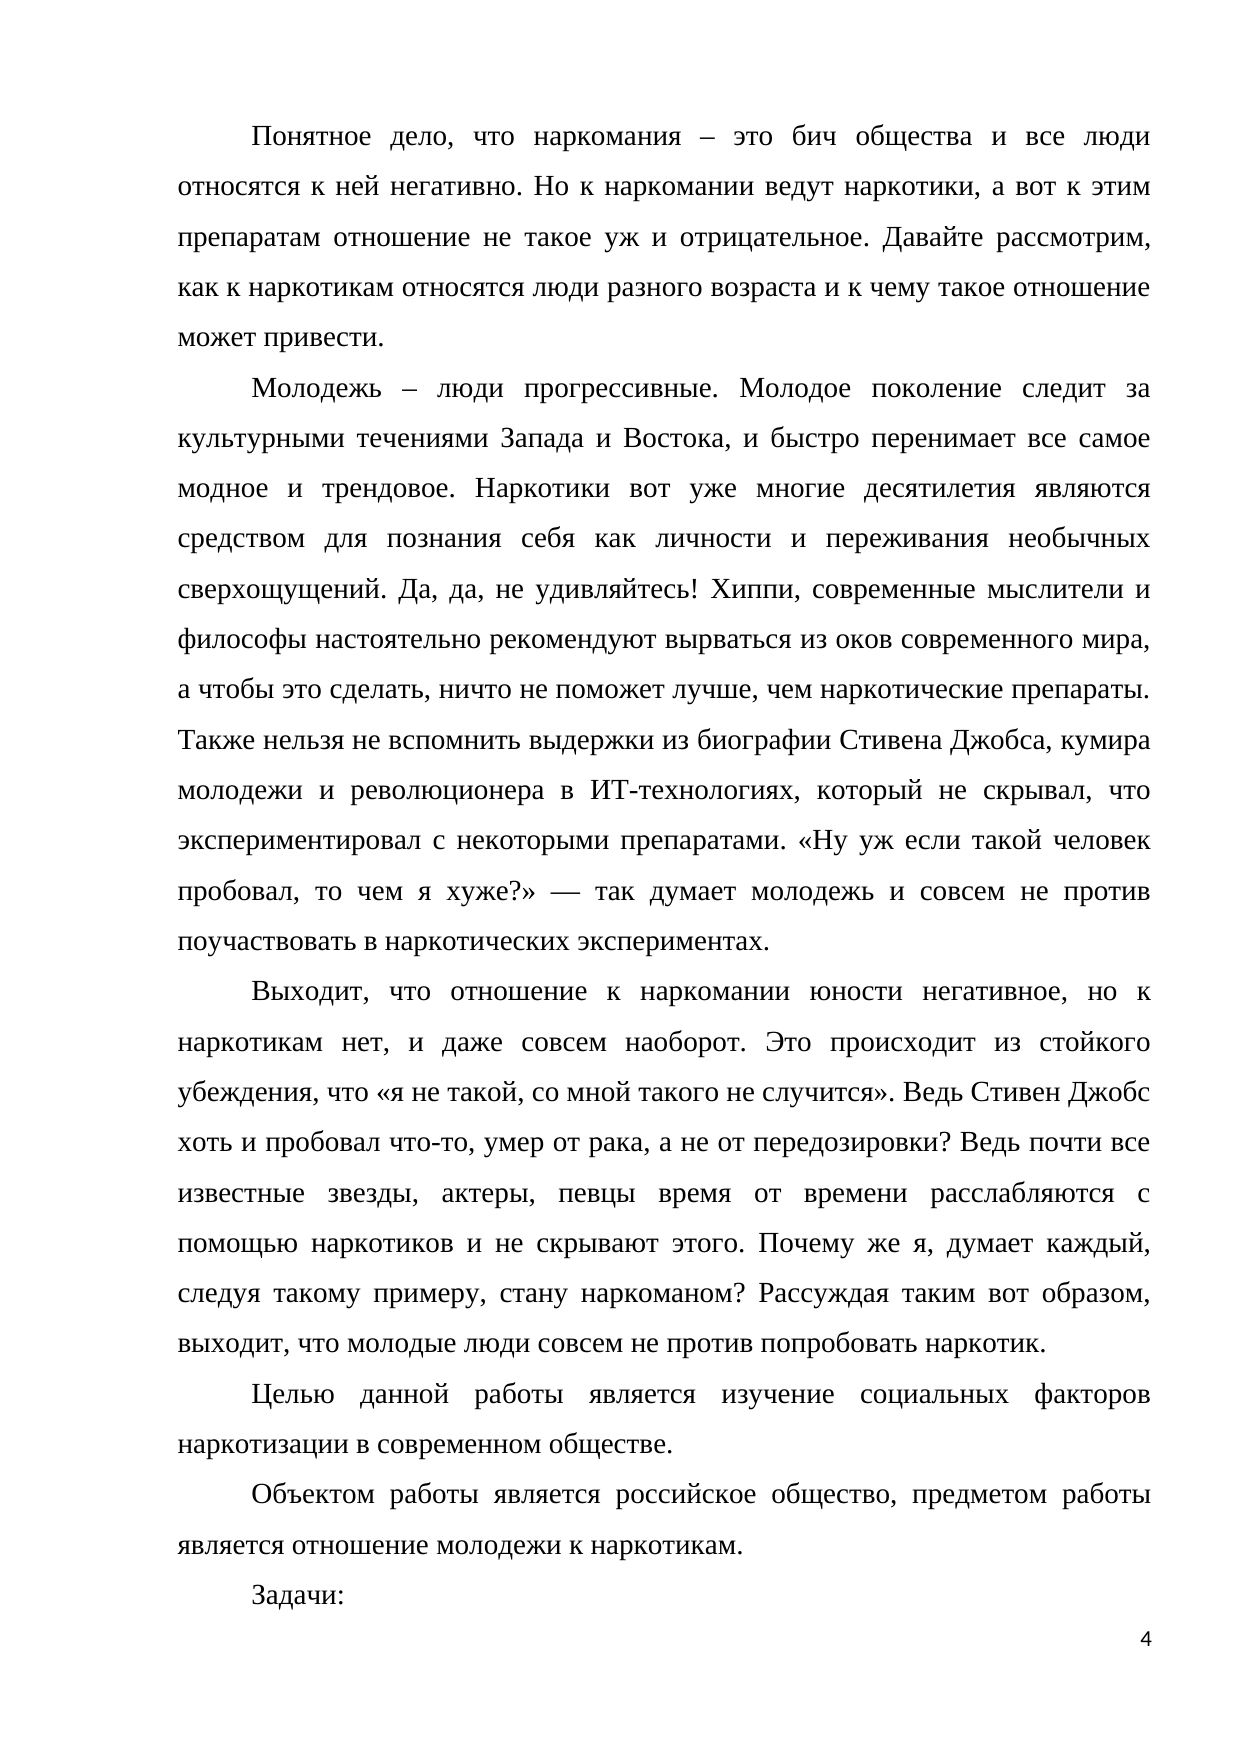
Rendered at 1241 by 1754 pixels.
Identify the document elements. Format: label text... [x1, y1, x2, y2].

text Понятное дело, что наркомания – это бич общества и все люди относятся к ней негативно. Но к наркомании ведут наркотики, а вот к этим препаратам отношение не такое уж и отрицательное. Давайте рассмотрим, как к наркотикам относятся люди разного возраста и к чему такое отношение может привести. [177, 118, 1152, 353]
text Объектом работы является российское общество, предметом работы является отношение молодежи к наркотикам. [177, 1477, 1152, 1560]
text Молодежь – люди прогрессивные. Молодое поколение следит за культурными течениями Запада и Востока, и быстро перенимает все самое модное и трендовое. Наркотики вот уже многие десятилетия являются средством для познания себя как личности и переживания необычных сверхощущений. Да, да, не удивляйтесь! Хиппи, современные мыслители и философы настоятельно рекомендуют вырваться из оков современного мира, а чтобы это сделать, ничто не поможет лучше, чем наркотические препараты. Также нельзя не вспомнить выдержки из биографии Стивена Джобса, кумира молодежи и революционера в ИТ-технологиях, который не скрывал, что экспериментировал с некоторыми препаратами. «Ну уж если такой человек пробовал, то чем я хуже?» — так думает молодежь и совсем не против поучаствовать в наркотических экспериментах. [177, 370, 1152, 957]
text Выходит, что отношение к наркомании юности негативное, но к наркотикам нет, и даже совсем наоборот. Это происходит из стойкого убеждения, что «я не такой, со мной такого не случится». Ведь Стивен Джобс хоть и пробовал что-то, умер от рака, а не от передозировки? Ведь почти все известные звезды, актеры, певцы время от времени расслабляются с помощью наркотиков и не скрывают этого. Почему же я, думает каждый, следуя такому примеру, стану наркоманом? Рассуждая таким вот образом, выходит, что молодые люди совсем не против попробовать наркотик. [177, 973, 1152, 1359]
text Задачи: [177, 1577, 1152, 1611]
text Целью данной работы является изучение социальных факторов наркотизации в современном обществе. [177, 1376, 1152, 1460]
